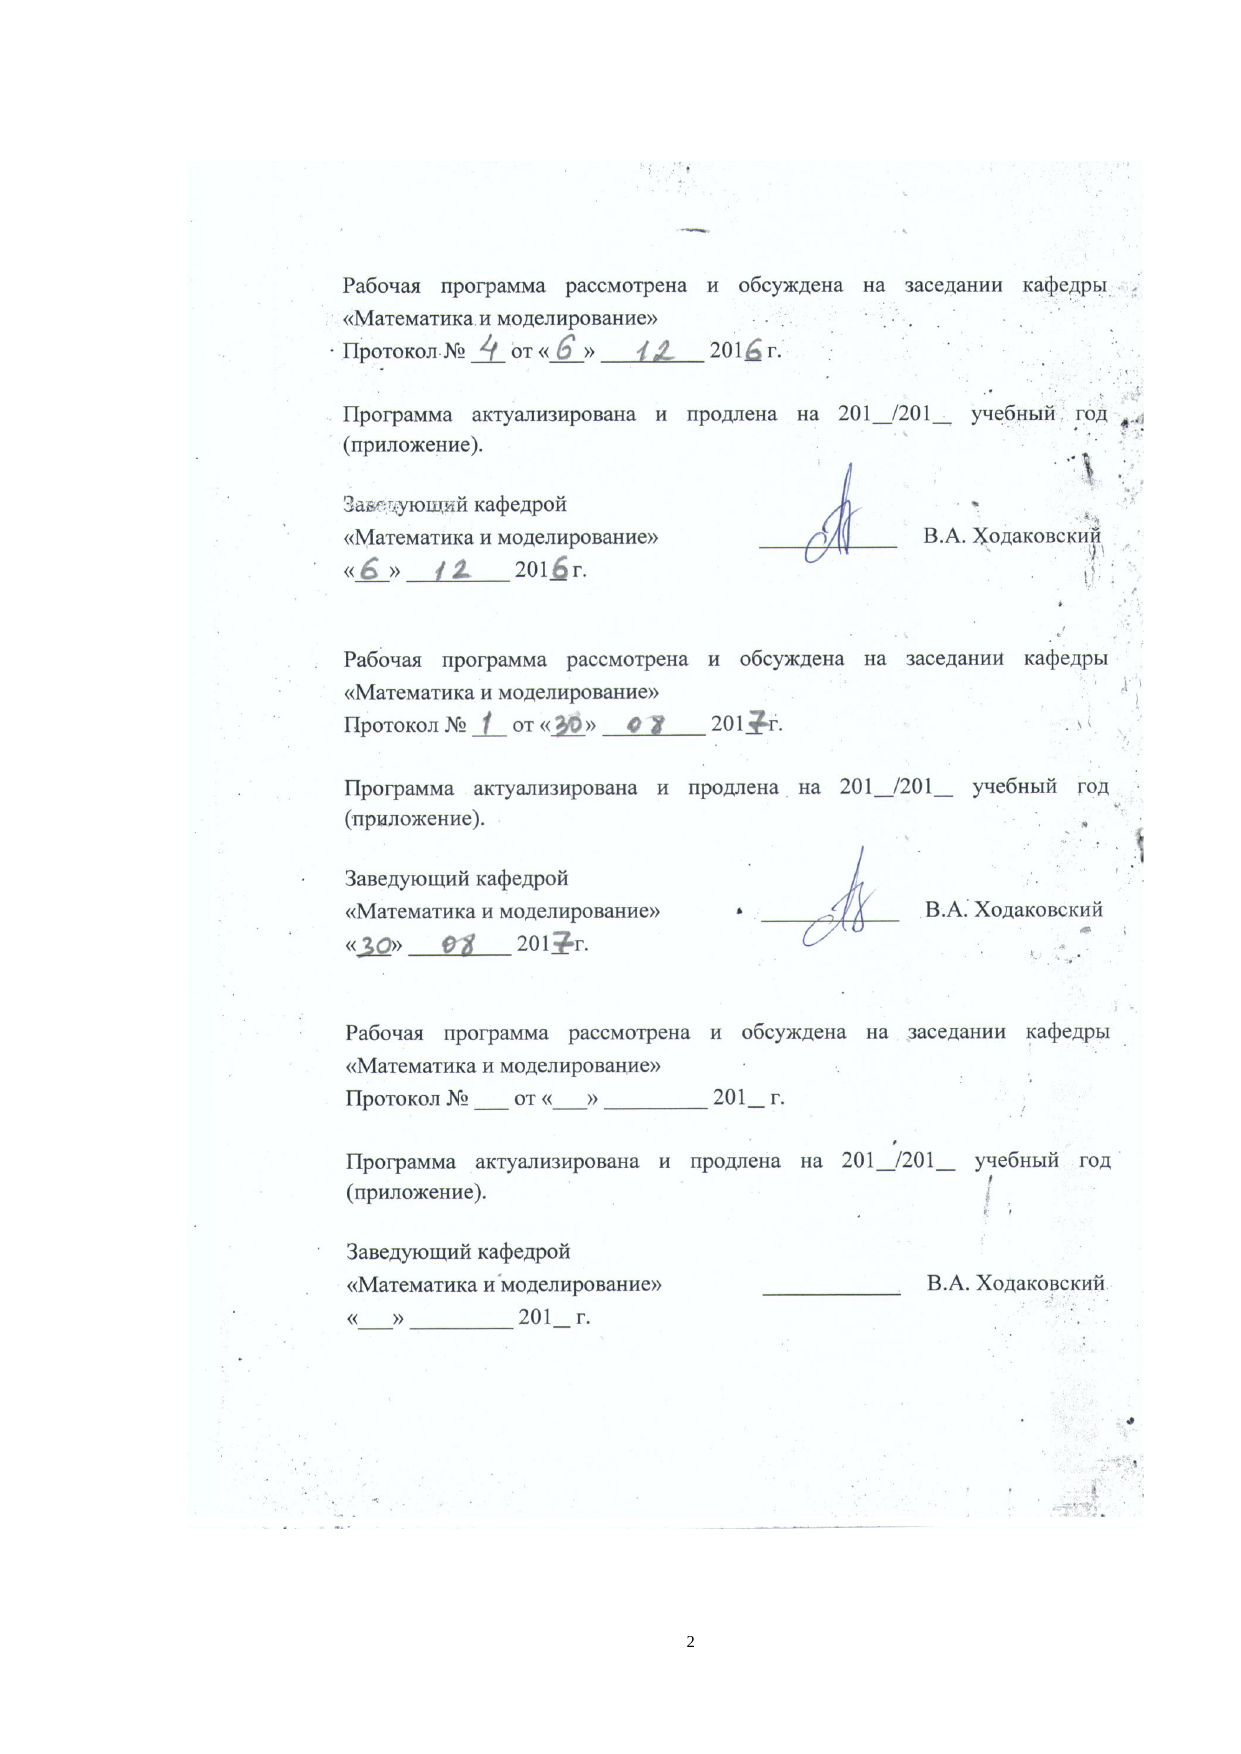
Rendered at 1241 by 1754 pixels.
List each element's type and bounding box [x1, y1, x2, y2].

picture [177, 151, 1152, 1529]
